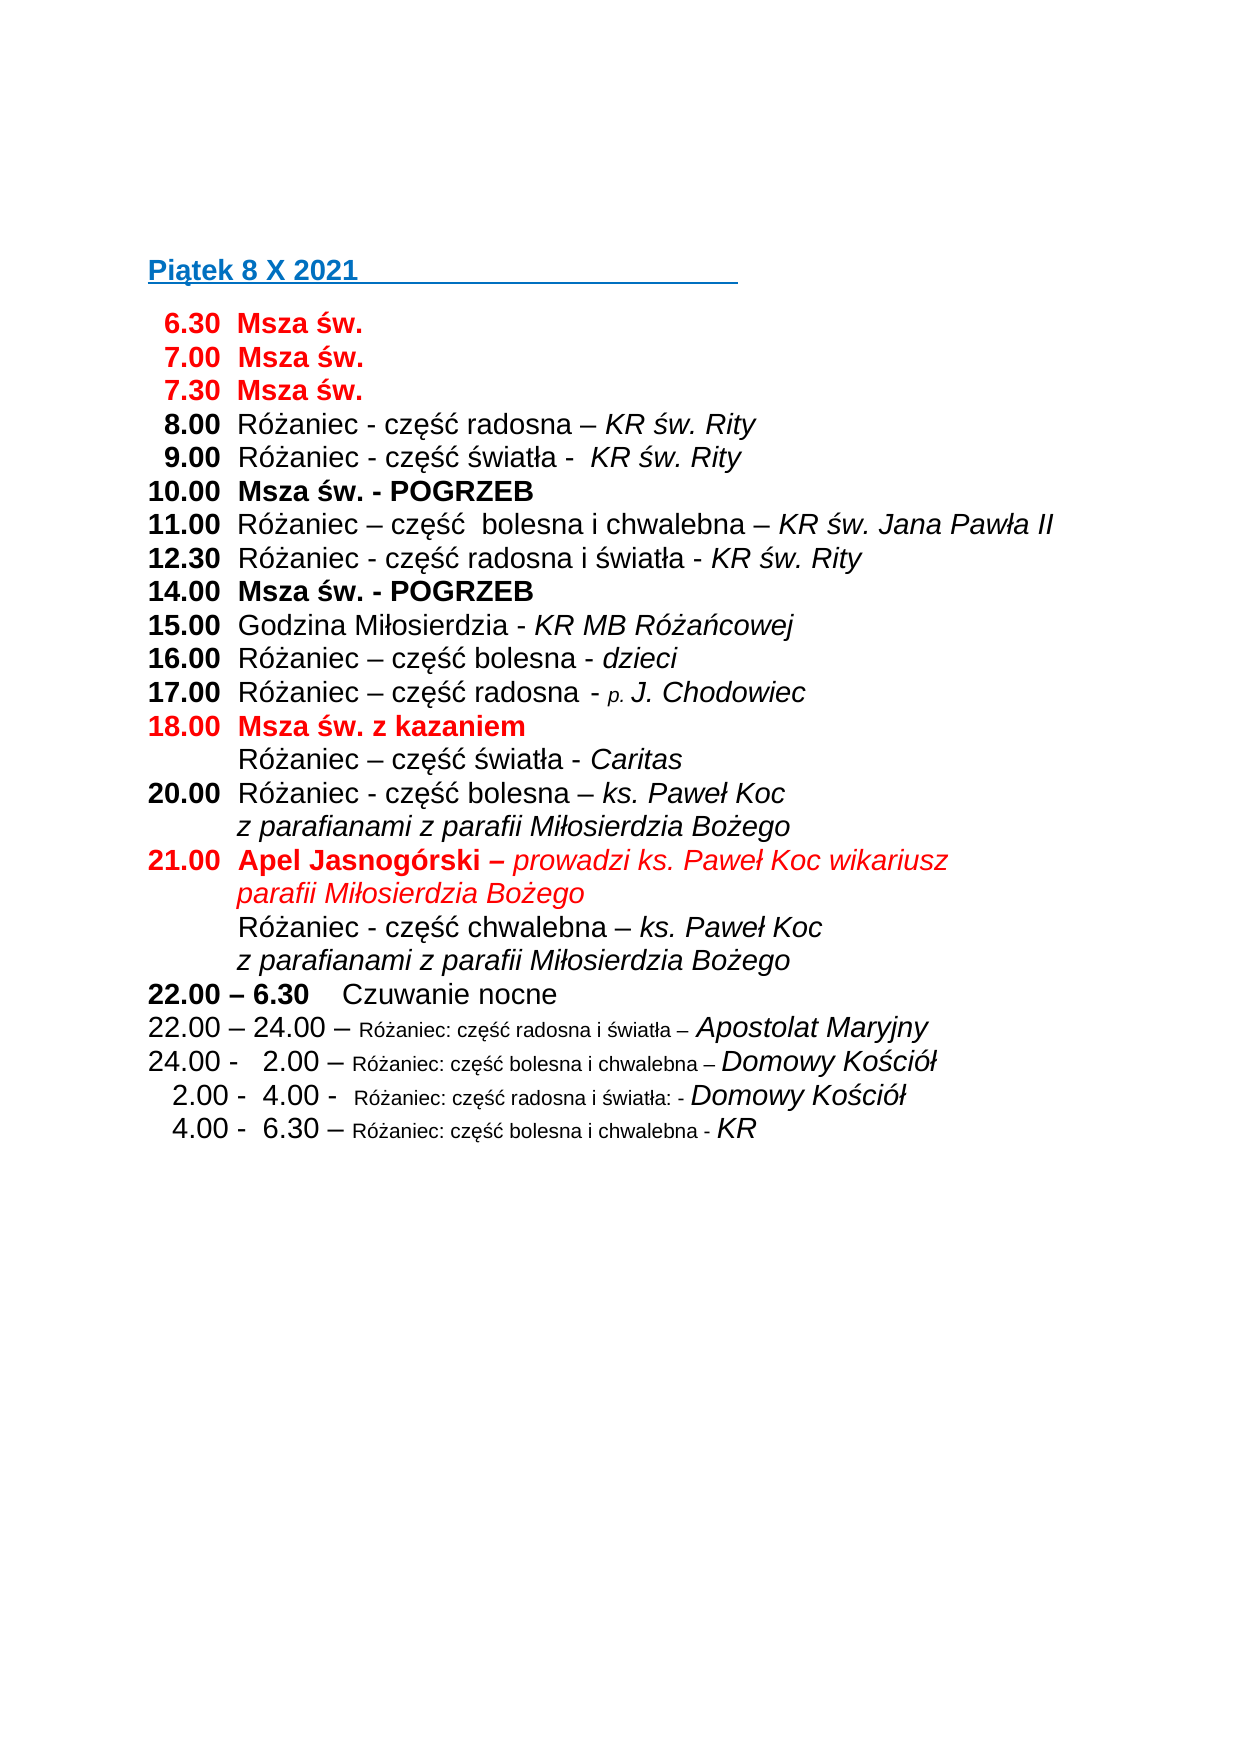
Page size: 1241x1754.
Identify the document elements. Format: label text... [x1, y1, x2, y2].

text 17.00 Różaniec – część radosna - p. J. Chodowiec [148, 675, 1093, 708]
text 11.00 Różaniec – część bolesna i chwalebna – KR św. Jana Pawła II [148, 507, 1093, 541]
text 20.00 Różaniec - część bolesna – ks. Paweł Koc [148, 776, 1093, 809]
text 21.00 Apel Jasnogórski – prowadzi ks. Paweł Koc wikariusz [148, 843, 1093, 876]
text Różaniec - część chwalebna – ks. Paweł Koc [148, 910, 1093, 943]
text z parafianami z parafii Miłosierdzia Bożego [148, 943, 1093, 977]
text 16.00 Różaniec – część bolesna - dzieci [148, 641, 1093, 675]
text 7.00 Msza św. [148, 339, 1093, 373]
text 18.00 Msza św. z kazaniem [148, 708, 1093, 742]
text 22.00 – 24.00 – Różaniec: część radosna i światła – Apostolat Maryjny [148, 1010, 1093, 1044]
text parafii Miłosierdzia Bożego [148, 876, 1093, 910]
text z parafianami z parafii Miłosierdzia Bożego [148, 809, 1093, 843]
text 22.00 – 6.30 Czuwanie nocne [148, 977, 1093, 1010]
text 2.00 - 4.00 - Różaniec: część radosna i światła: - Domowy Kościół [148, 1077, 1093, 1111]
text 7.30 Msza św. [148, 373, 1093, 407]
text 15.00 Godzina Miłosierdzia - KR MB Różańcowej [148, 608, 1093, 641]
text 6.30 Msza św. [148, 306, 1093, 339]
text 10.00 Msza św. - POGRZEB [148, 474, 1093, 507]
text Różaniec – część światła - Caritas [221, 742, 1093, 776]
text 14.00 Msza św. - POGRZEB [148, 574, 1093, 608]
text 12.30 Różaniec - część radosna i światła - KR św. Rity [148, 541, 1093, 574]
text 24.00 - 2.00 – Różaniec: część bolesna i chwalebna – Domowy Kościół [148, 1044, 1093, 1077]
text 8.00 Różaniec - część radosna – KR św. Rity [148, 407, 1093, 440]
text Piątek 8 X 2021 [148, 253, 1093, 287]
text 4.00 - 6.30 – Różaniec: część bolesna i chwalebna - KR [148, 1111, 1093, 1144]
text 9.00 Różaniec - część światła - KR św. Rity [148, 440, 1093, 474]
